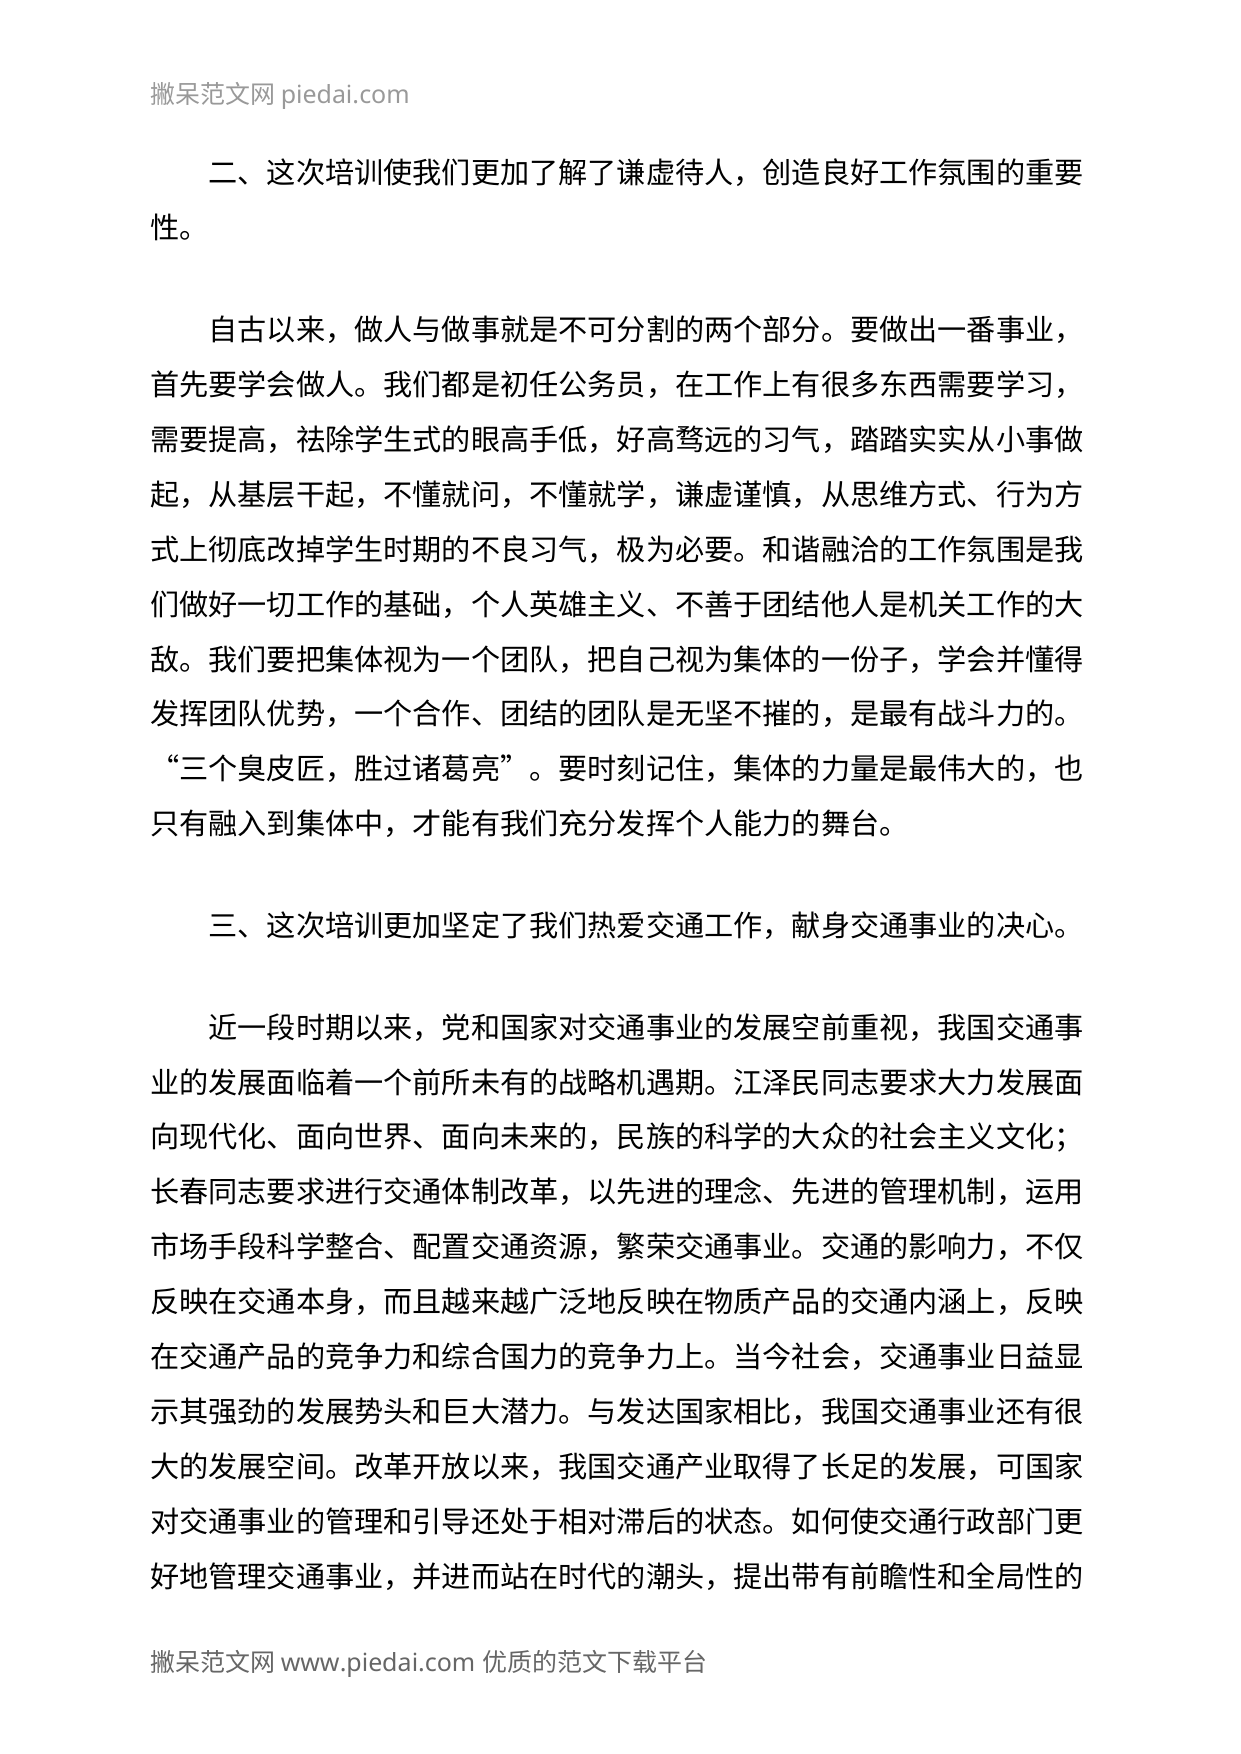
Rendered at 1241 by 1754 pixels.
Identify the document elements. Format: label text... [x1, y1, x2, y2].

text 三、这次培训更加坚定了我们热爱交通工作，献身交通事业的决心。 [150, 902, 1090, 945]
text 自古以来，做人与做事就是不可分割的两个部分。要做出一番事业，首先要学会做人。我们都是初任公务员，在工作上有很多东西需要学习，需要提高，祛除学生式的眼高手低，好高骛远的习气，踏踏实实从小事做起，从基层干起，不懂就问，不懂就学，谦虚谨慎，从思维方式、行为方式上彻底改掉学生时期的不良习气，极为必要。和谐融洽的工作氛围是我们做好一切工作的基础，个人英雄主义、不善于团结他人是机关工作的大敌。我们要把集体视为一个团队，把自己视为集体的一份子，学会并懂得发挥团队优势，一个合作、团结的团队是无坚不摧的，是最有战斗力的。“三个臭皮匠，胜过诸葛亮”。要时刻记住，集体的力量是最伟大的，也只有融入到集体中，才能有我们充分发挥个人能力的舞台。 [150, 307, 1090, 843]
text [150, 1004, 1090, 1596]
text 二、这次培训使我们更加了解了谦虚待人，创造良好工作氛围的重要性。 [150, 150, 1090, 247]
